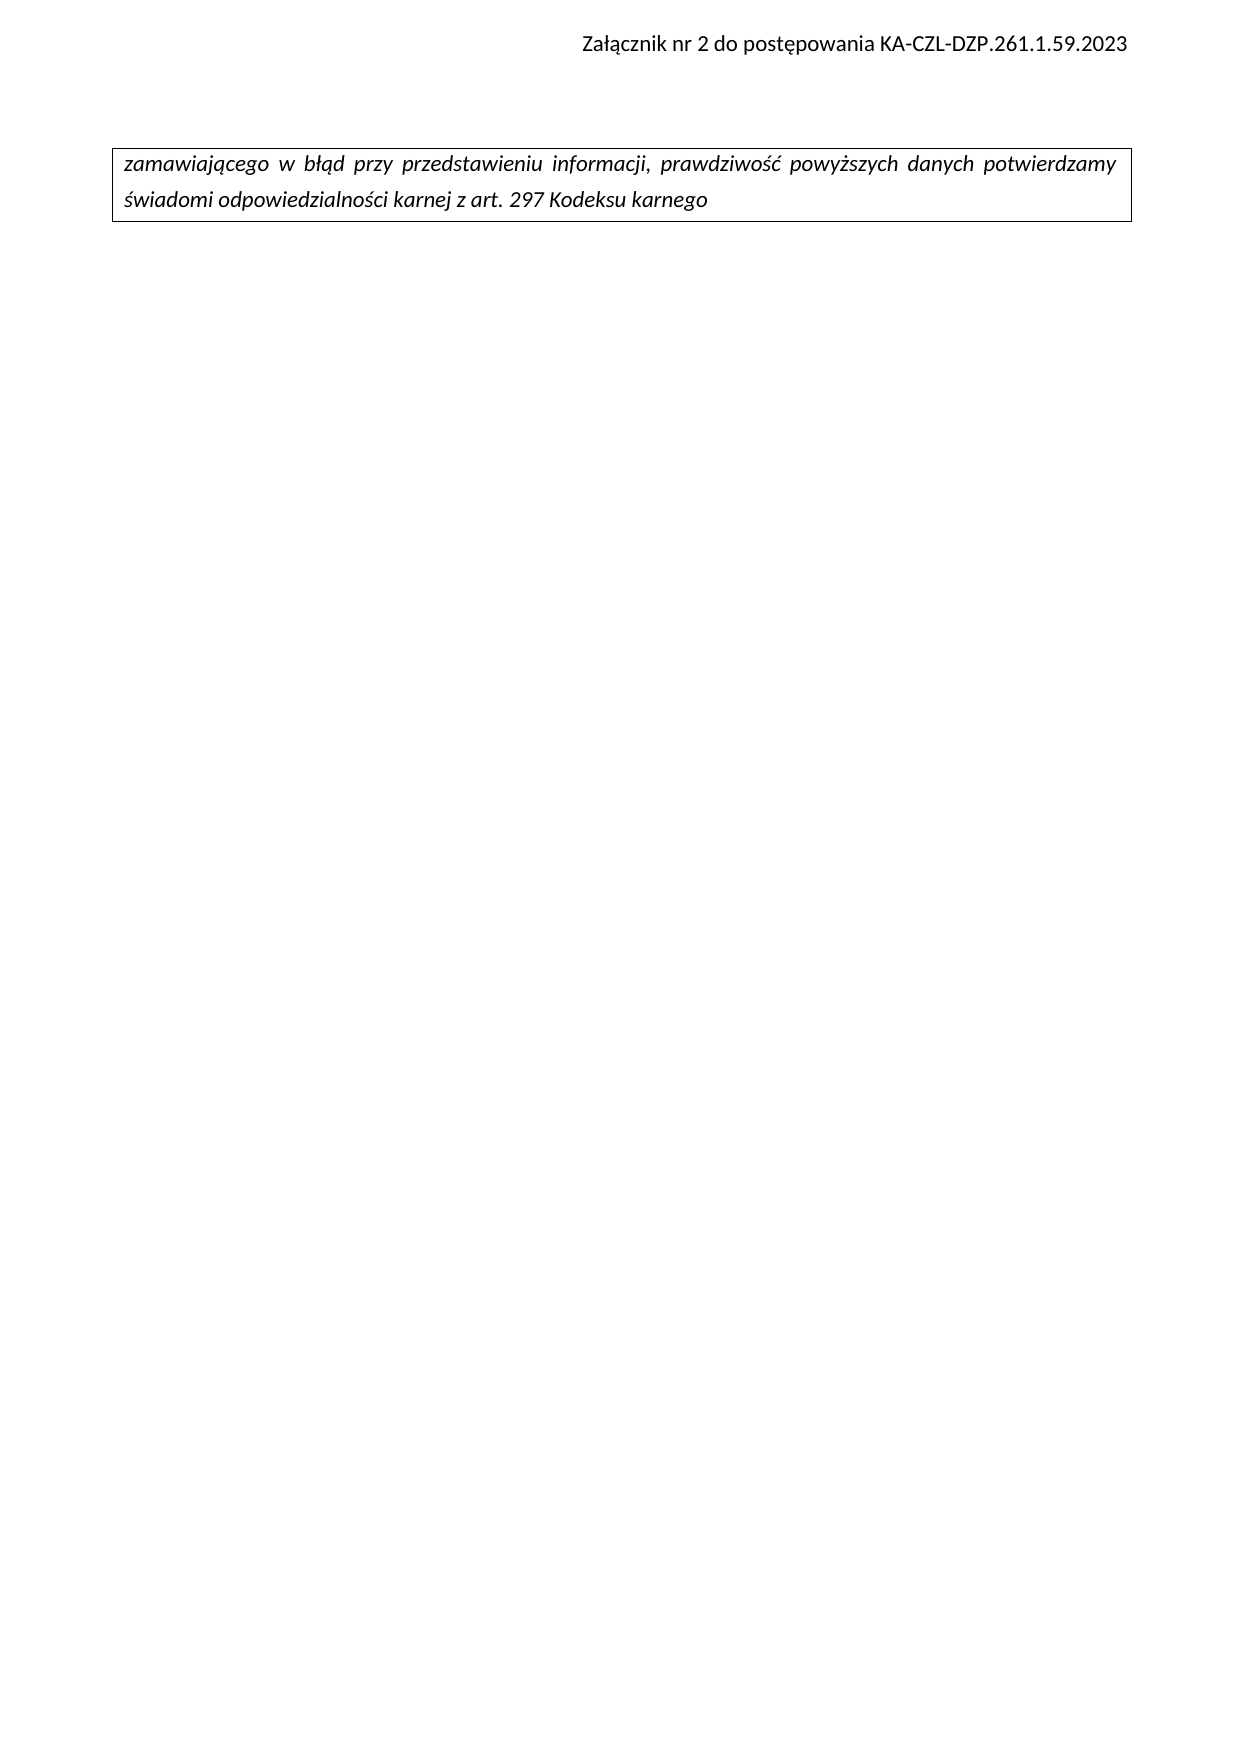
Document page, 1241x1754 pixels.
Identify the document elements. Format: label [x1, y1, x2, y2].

table_cell [113, 149, 1131, 221]
